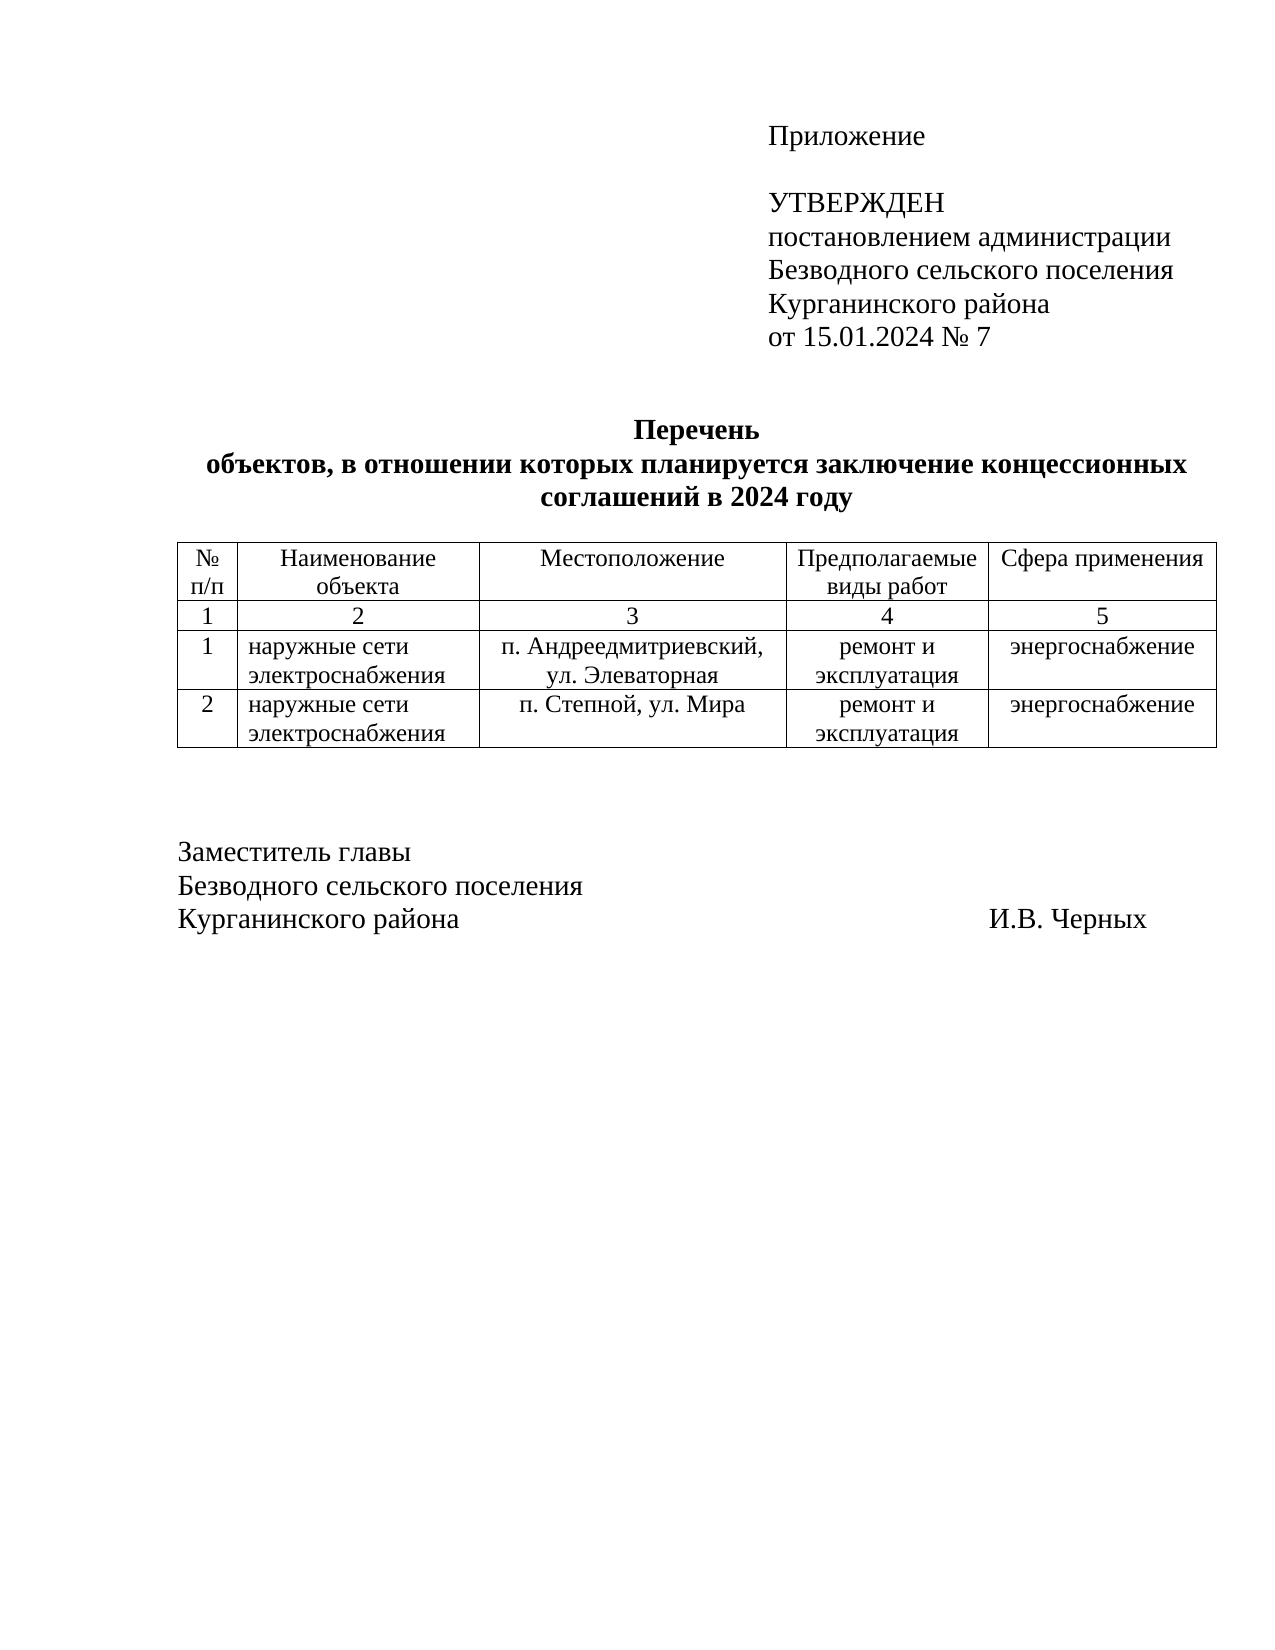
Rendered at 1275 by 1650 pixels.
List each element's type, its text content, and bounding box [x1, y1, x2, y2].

text Курганинского района И.В. Черных [177, 901, 1216, 935]
table_header № п/п [178, 543, 237, 600]
table_cell 1 [178, 601, 237, 630]
table_cell 1 [178, 631, 237, 688]
table_header Сфера применения [989, 543, 1216, 600]
text постановлением администрации [768, 219, 1216, 252]
text Перечень объектов, в отношении которых планируется заключение концессионных соглашений в 2024 году [177, 412, 1216, 513]
table_cell п. Андреедмитриевский, ул. Элеваторная [480, 631, 786, 688]
table_cell 2 [178, 690, 237, 747]
table_cell 2 [238, 601, 479, 630]
table_cell наружные сети электроснабжения [238, 631, 479, 688]
text Безводного сельского поселения [768, 252, 1216, 286]
text Курганинского района [768, 286, 1216, 319]
table_cell п. Степной, ул. Мира [480, 690, 786, 747]
text Приложение [768, 118, 1216, 152]
table_header Предполагаемые виды работ [787, 543, 988, 600]
table_header Местоположение [480, 543, 786, 600]
text УТВЕРЖДЕН [768, 185, 1216, 219]
text от 15.01.2024 № 7 [768, 319, 1216, 353]
table_cell 3 [480, 601, 786, 630]
table_cell энергоснабжение [989, 631, 1216, 688]
table_cell ремонт и эксплуатация [787, 631, 988, 688]
table_header Наименование объекта [238, 543, 479, 600]
table_cell наружные сети электроснабжения [238, 690, 479, 747]
text Безводного сельского поселения [177, 868, 1216, 901]
table_cell энергоснабжение [989, 690, 1216, 747]
table_cell 5 [989, 601, 1216, 630]
table_cell 4 [787, 601, 988, 630]
table_cell ремонт и эксплуатация [787, 690, 988, 747]
text Заместитель главы [177, 834, 1216, 868]
